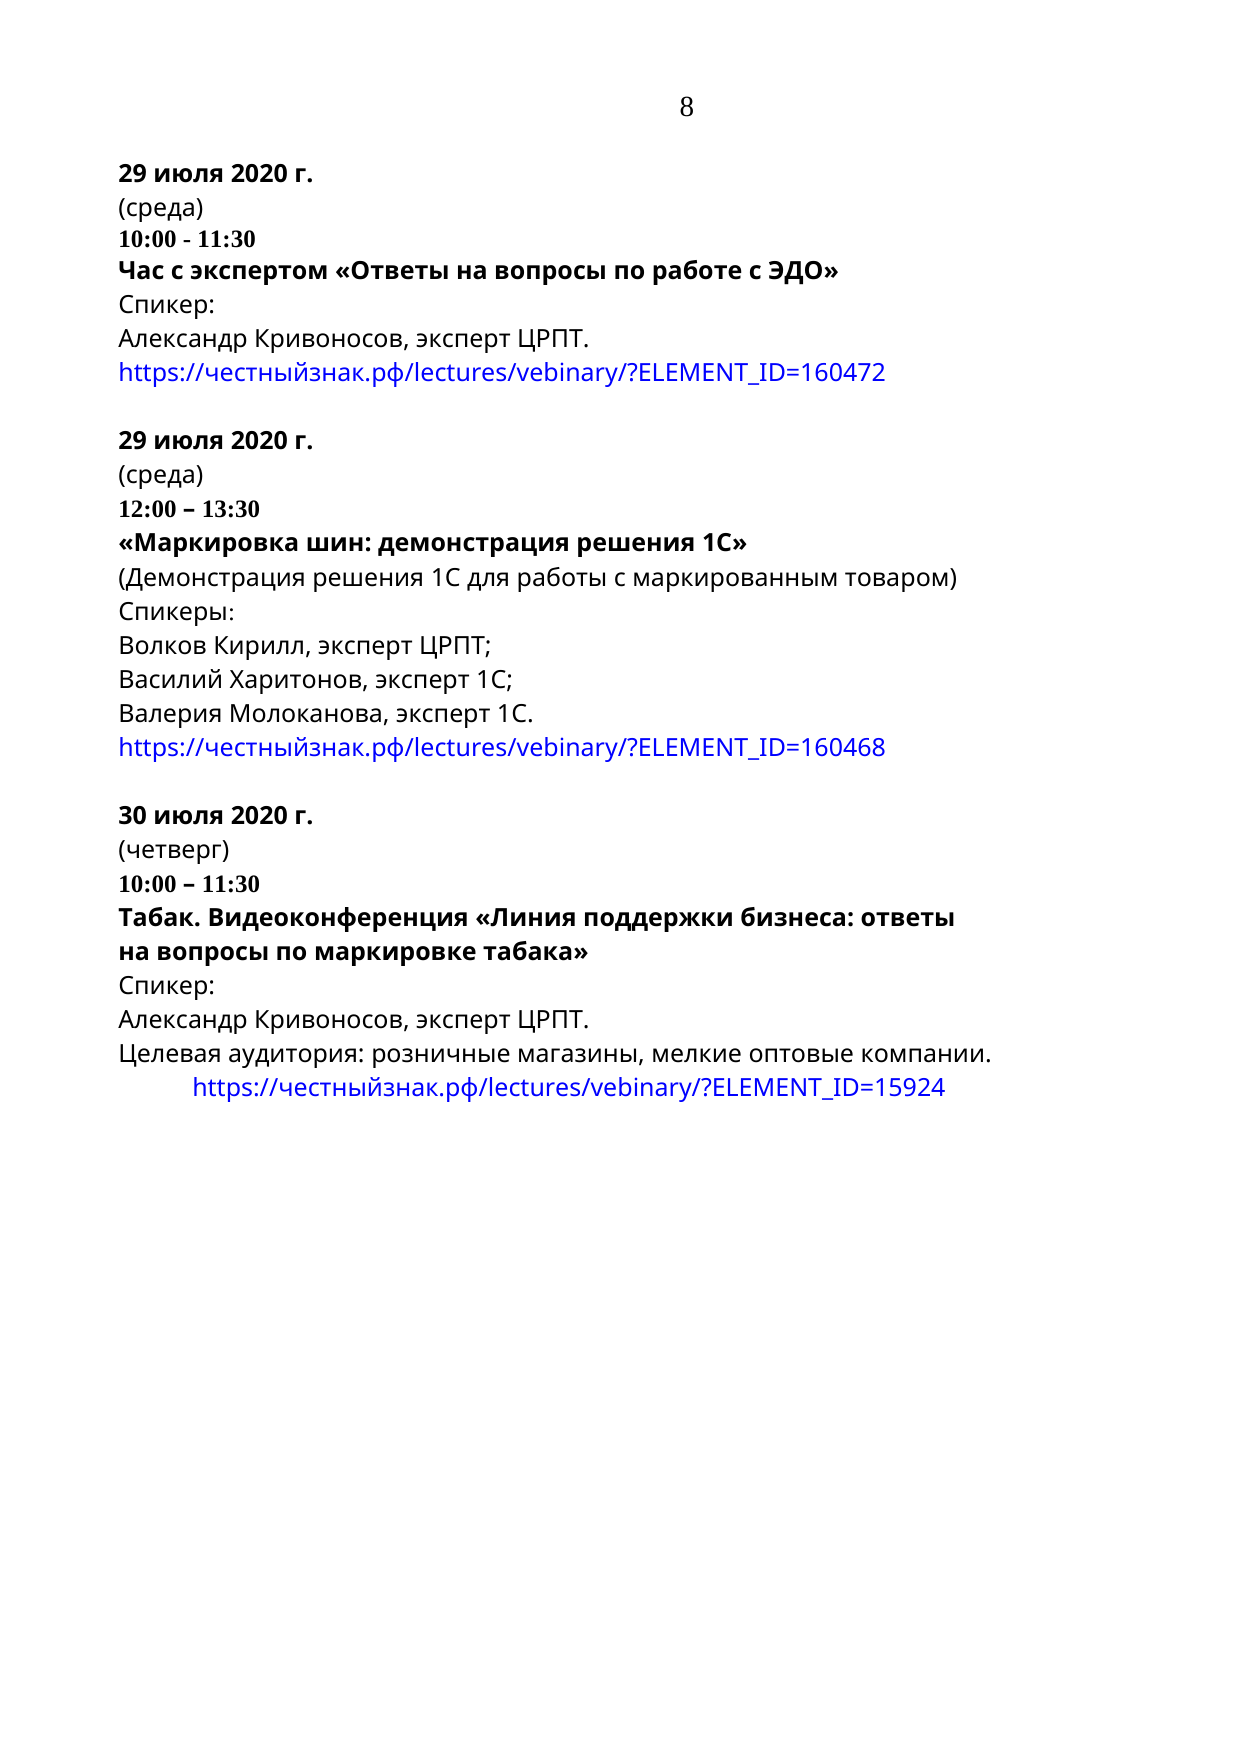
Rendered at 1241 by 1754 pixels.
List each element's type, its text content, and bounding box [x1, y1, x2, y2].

text 12:00 – 13:30 [118, 491, 1181, 525]
text 10:00 – 11:30 [118, 866, 1181, 900]
text Александр Кривоносов, эксперт ЦРПТ. [118, 321, 1181, 355]
text Целевая аудитория: розничные магазины, мелкие оптовые компании. [118, 1036, 1181, 1070]
text Табак. Видеоконференция «Линия поддержки бизнеса: ответы [118, 900, 1181, 934]
text 29 июля 2020 г. [118, 423, 1181, 457]
text на вопросы по маркировке табака» [118, 934, 1181, 968]
text 10:00 - 11:30 [118, 224, 1181, 253]
text Час с экспертом «Ответы на вопросы по работе с ЭДО» [118, 253, 1181, 287]
text Волков Кирилл, эксперт ЦРПТ; [118, 627, 1181, 661]
text Спикер: [118, 287, 1181, 321]
text https://честныйзнак.рф/lectures/vebinary/?ELEMENT_ID=160468 [118, 729, 1181, 763]
text (Демонстрация решения 1С для работы с маркированным товаром) [118, 559, 1181, 593]
text «Маркировка шин: демонстрация решения 1С» [118, 525, 1181, 559]
text Василий Харитонов, эксперт 1С; [118, 661, 1181, 695]
text (среда) [118, 457, 1181, 491]
text Спикеры: [118, 593, 1181, 627]
text Валерия Молоканова, эксперт 1С. [118, 695, 1181, 729]
text https://честныйзнак.рф/lectures/vebinary/?ELEMENT_ID=15924 [118, 1070, 1181, 1104]
text https://честныйзнак.рф/lectures/vebinary/?ELEMENT_ID=160472 [118, 355, 1181, 389]
text (четверг) [118, 832, 1181, 866]
text 29 июля 2020 г. [118, 156, 1181, 190]
text 30 июля 2020 г. [118, 798, 1181, 832]
text (среда) [118, 190, 1181, 224]
text Спикер: [118, 968, 1181, 1002]
text Александр Кривоносов, эксперт ЦРПТ. [118, 1002, 1181, 1036]
